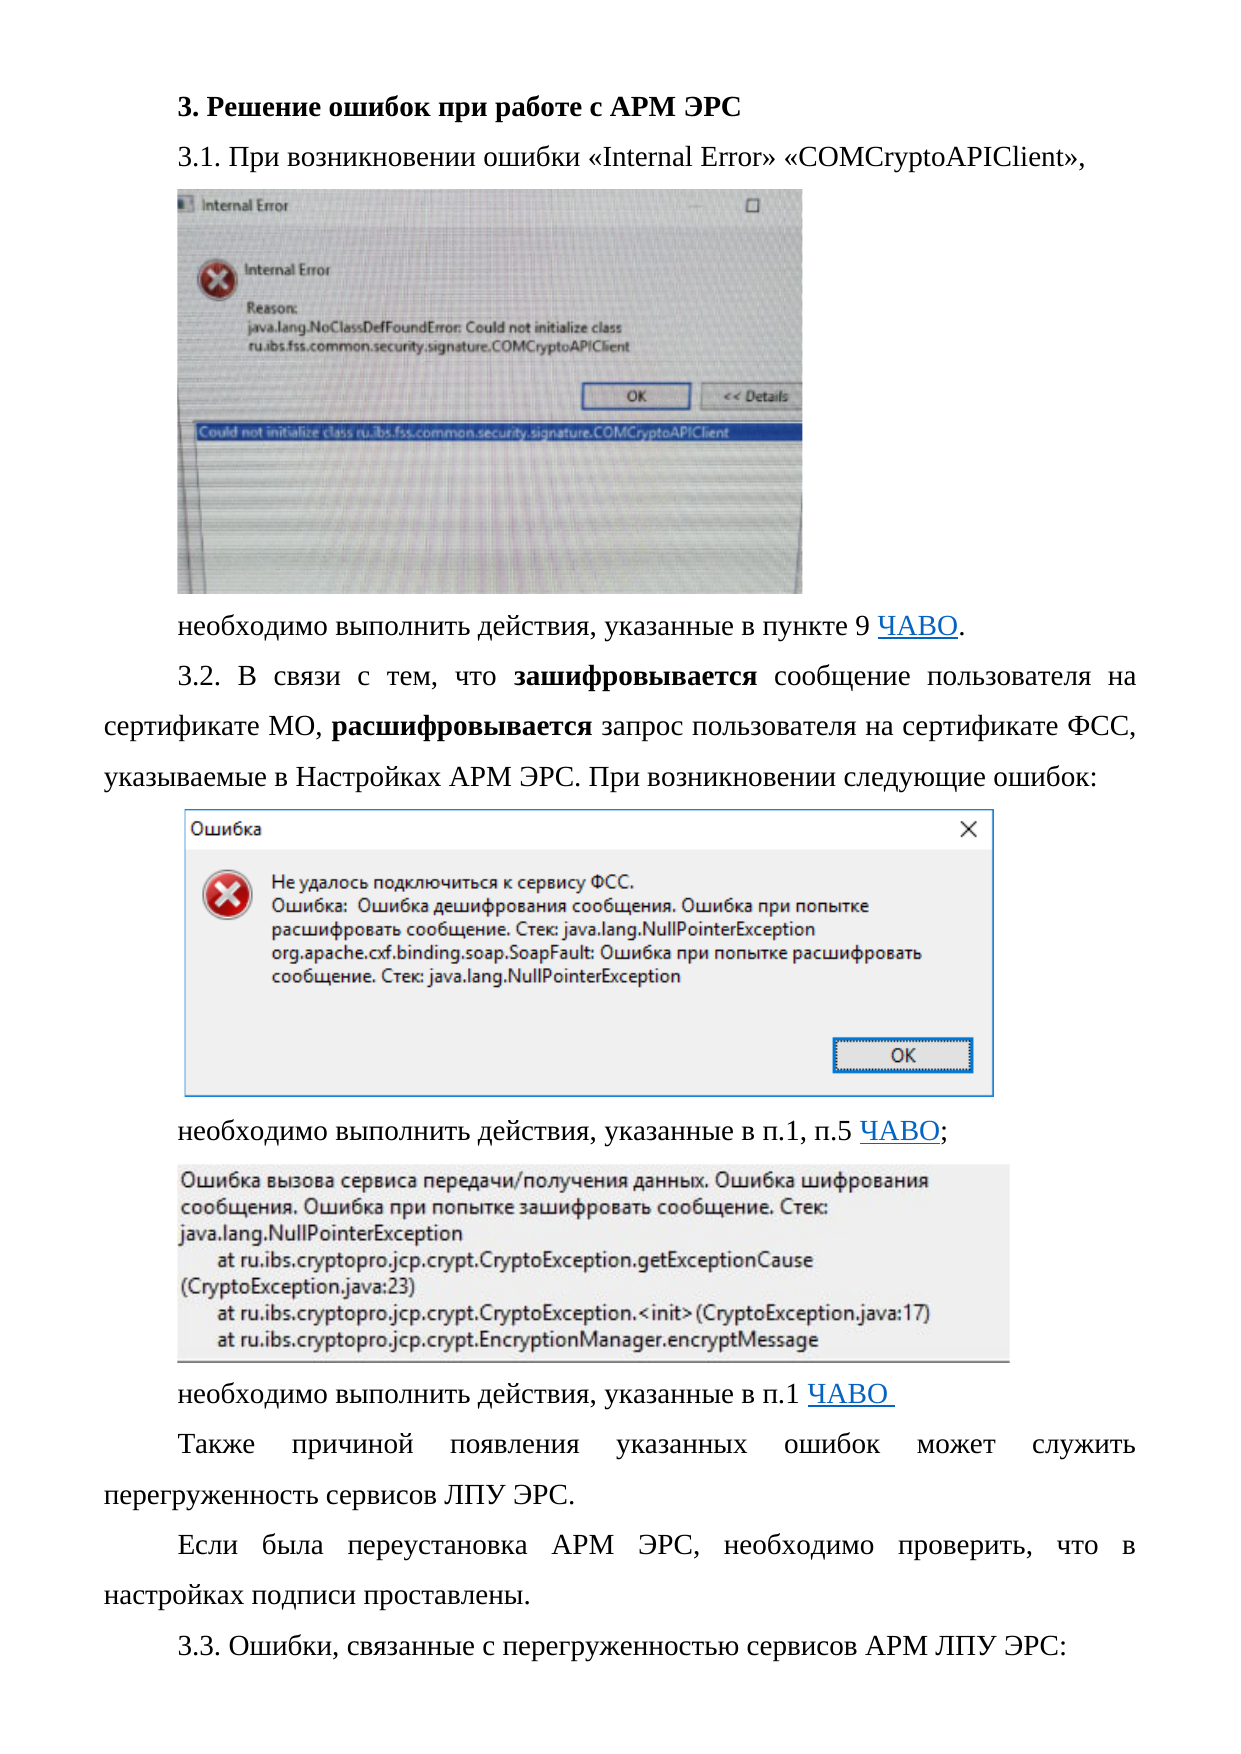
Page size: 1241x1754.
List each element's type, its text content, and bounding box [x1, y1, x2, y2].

text 3.2. В связи с тем, что зашифровывается сообщение пользователя на сертификате МО, расшифровывается запрос пользователя на сертификате ФСС, указываемые в Настройках АРМ ЭРС. При возникновении следующие ошибок: [103, 658, 1137, 792]
text необходимо выполнить действия, указанные в пункте 9 ЧАВО. [103, 608, 1137, 641]
text 3. Решение ошибок при работе с АРМ ЭРС [103, 89, 1137, 122]
picture [177, 1163, 1010, 1363]
text 3.1. При возникновении ошибки «Internal Error» «COMCryptoAPIClient», [103, 139, 1137, 172]
text 3.3. Ошибки, связанные с перегруженностью сервисов АРМ ЛПУ ЭРС: [103, 1628, 1137, 1661]
picture [184, 809, 994, 1097]
text необходимо выполнить действия, указанные в п.1, п.5 ЧАВО; [103, 1113, 1137, 1147]
text Также причиной появления указанных ошибок может служить перегруженность сервисов ЛПУ ЭРС. [103, 1426, 1137, 1510]
picture [177, 189, 803, 594]
text Если была переустановка АРМ ЭРС, необходимо проверить, что в настройках подписи проставлены. [103, 1527, 1137, 1611]
text необходимо выполнить действия, указанные в п.1 ЧАВО [103, 1376, 1137, 1410]
